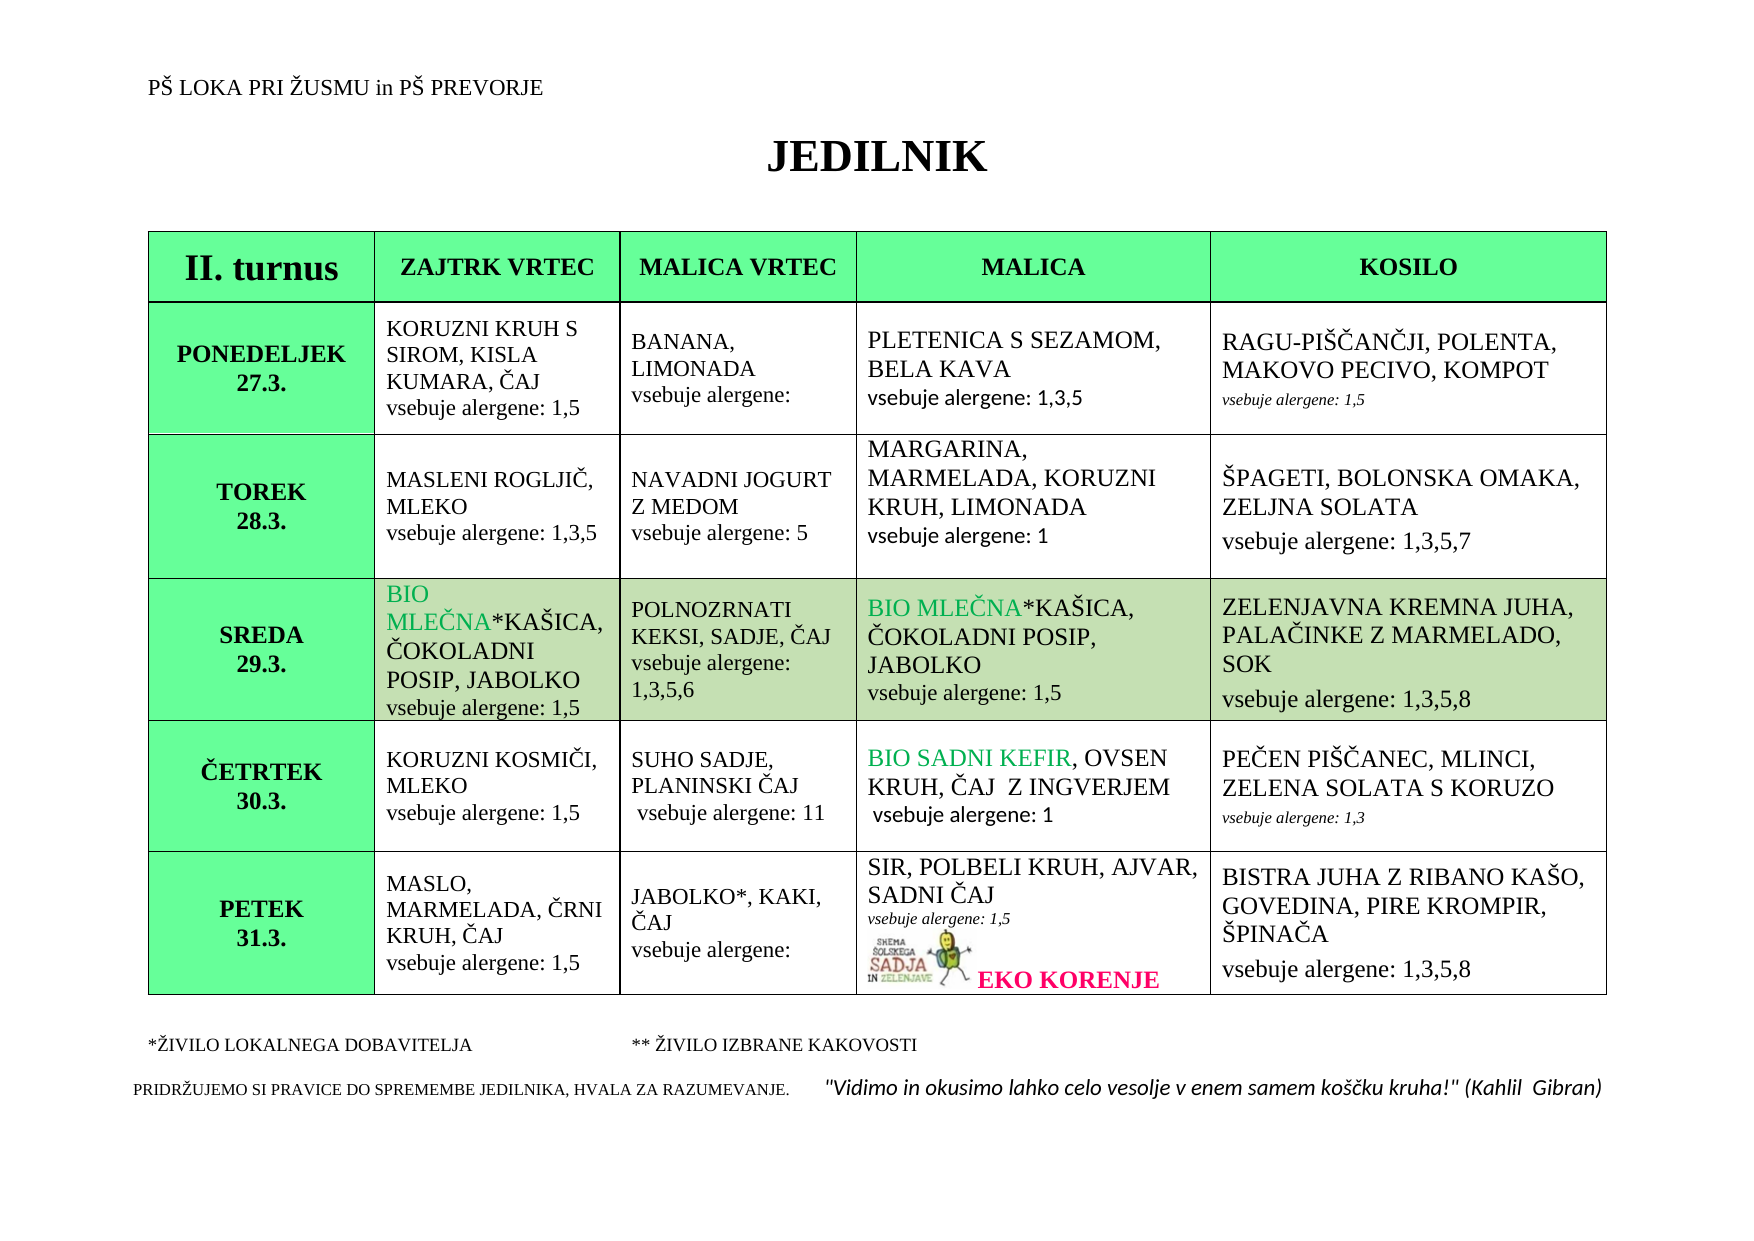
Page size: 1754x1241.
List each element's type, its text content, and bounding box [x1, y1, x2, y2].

table_cell MASLO, MARMELADA, ČRNI KRUH, ČAJ vsebuje alergene: 1,5 [375, 852, 619, 994]
table_header KOSILO [1211, 232, 1606, 301]
table_cell PLETENICA S SEZAMOM, BELA KAVA vsebuje alergene: 1,3,5 [857, 303, 1210, 433]
table_header II. turnus [149, 232, 374, 301]
table_cell BISTRA JUHA Z RIBANO KAŠO, GOVEDINA, PIRE KROMPIR, ŠPINAČA vsebuje alergene: 1,3,5,8 [1211, 852, 1606, 994]
table_cell SIR, POLBELI KRUH, AJVAR, SADNI ČAJ vsebuje alergene: 1,5 EKO KORENJE [857, 852, 1210, 994]
table_header MALICA [857, 232, 1210, 301]
table_cell MASLENI ROGLJIČ, MLEKO vsebuje alergene: 1,3,5 [375, 435, 619, 578]
table_cell JABOLKO*, KAKI, ČAJ vsebuje alergene: [621, 852, 856, 994]
picture [867, 928, 978, 989]
table_cell POLNOZRNATI KEKSI, SADJE, ČAJ vsebuje alergene: 1,3,5,6 [621, 579, 856, 720]
table_cell ZELENJAVNA KREMNA JUHA, PALAČINKE Z MARMELADO, SOK vsebuje alergene: 1,3,5,8 [1211, 579, 1606, 720]
table_cell PEČEN PIŠČANEC, MLINCI, ZELENA SOLATA S KORUZO vsebuje alergene: 1,3 [1211, 721, 1606, 851]
table_cell MARGARINA, MARMELADA, KORUZNI KRUH, LIMONADA vsebuje alergene: 1 [857, 435, 1210, 578]
text JEDILNIK [148, 128, 1606, 181]
table_cell BIO SADNI KEFIR, OVSEN KRUH, ČAJ Z INGVERJEM vsebuje alergene: 1 [857, 721, 1210, 851]
table_cell RAGU-PIŠČANČJI, POLENTA, MAKOVO PECIVO, KOMPOT vsebuje alergene: 1,5 [1211, 303, 1606, 433]
table_cell BIO MLEČNA*KAŠICA, ČOKOLADNI POSIP, JABOLKO vsebuje alergene: 1,5 [857, 579, 1210, 720]
table_cell NAVADNI JOGURT Z MEDOM vsebuje alergene: 5 [621, 435, 856, 578]
table_cell SREDA 29.3. [149, 579, 374, 720]
table_cell ČETRTEK 30.3. [149, 721, 374, 851]
table_header ZAJTRK VRTEC [375, 232, 619, 301]
table_cell KORUZNI KRUH S SIROM, KISLA KUMARA, ČAJ vsebuje alergene: 1,5 [375, 303, 619, 433]
table_cell PETEK 31.3. [149, 852, 374, 994]
table_cell BANANA, LIMONADA vsebuje alergene: [621, 303, 856, 433]
table_header MALICA VRTEC [621, 232, 856, 301]
table_cell TOREK 28.3. [149, 435, 374, 578]
table_cell ŠPAGETI, BOLONSKA OMAKA, ZELJNA SOLATA vsebuje alergene: 1,3,5,7 [1211, 435, 1606, 578]
table_cell KORUZNI KOSMIČI, MLEKO vsebuje alergene: 1,5 [375, 721, 619, 851]
table_cell SUHO SADJE, PLANINSKI ČAJ vsebuje alergene: 11 [621, 721, 856, 851]
table_cell BIO MLEČNA*KAŠICA, ČOKOLADNI POSIP, JABOLKO vsebuje alergene: 1,5 [375, 579, 619, 720]
table_cell PONEDELJEK 27.3. [149, 303, 374, 433]
